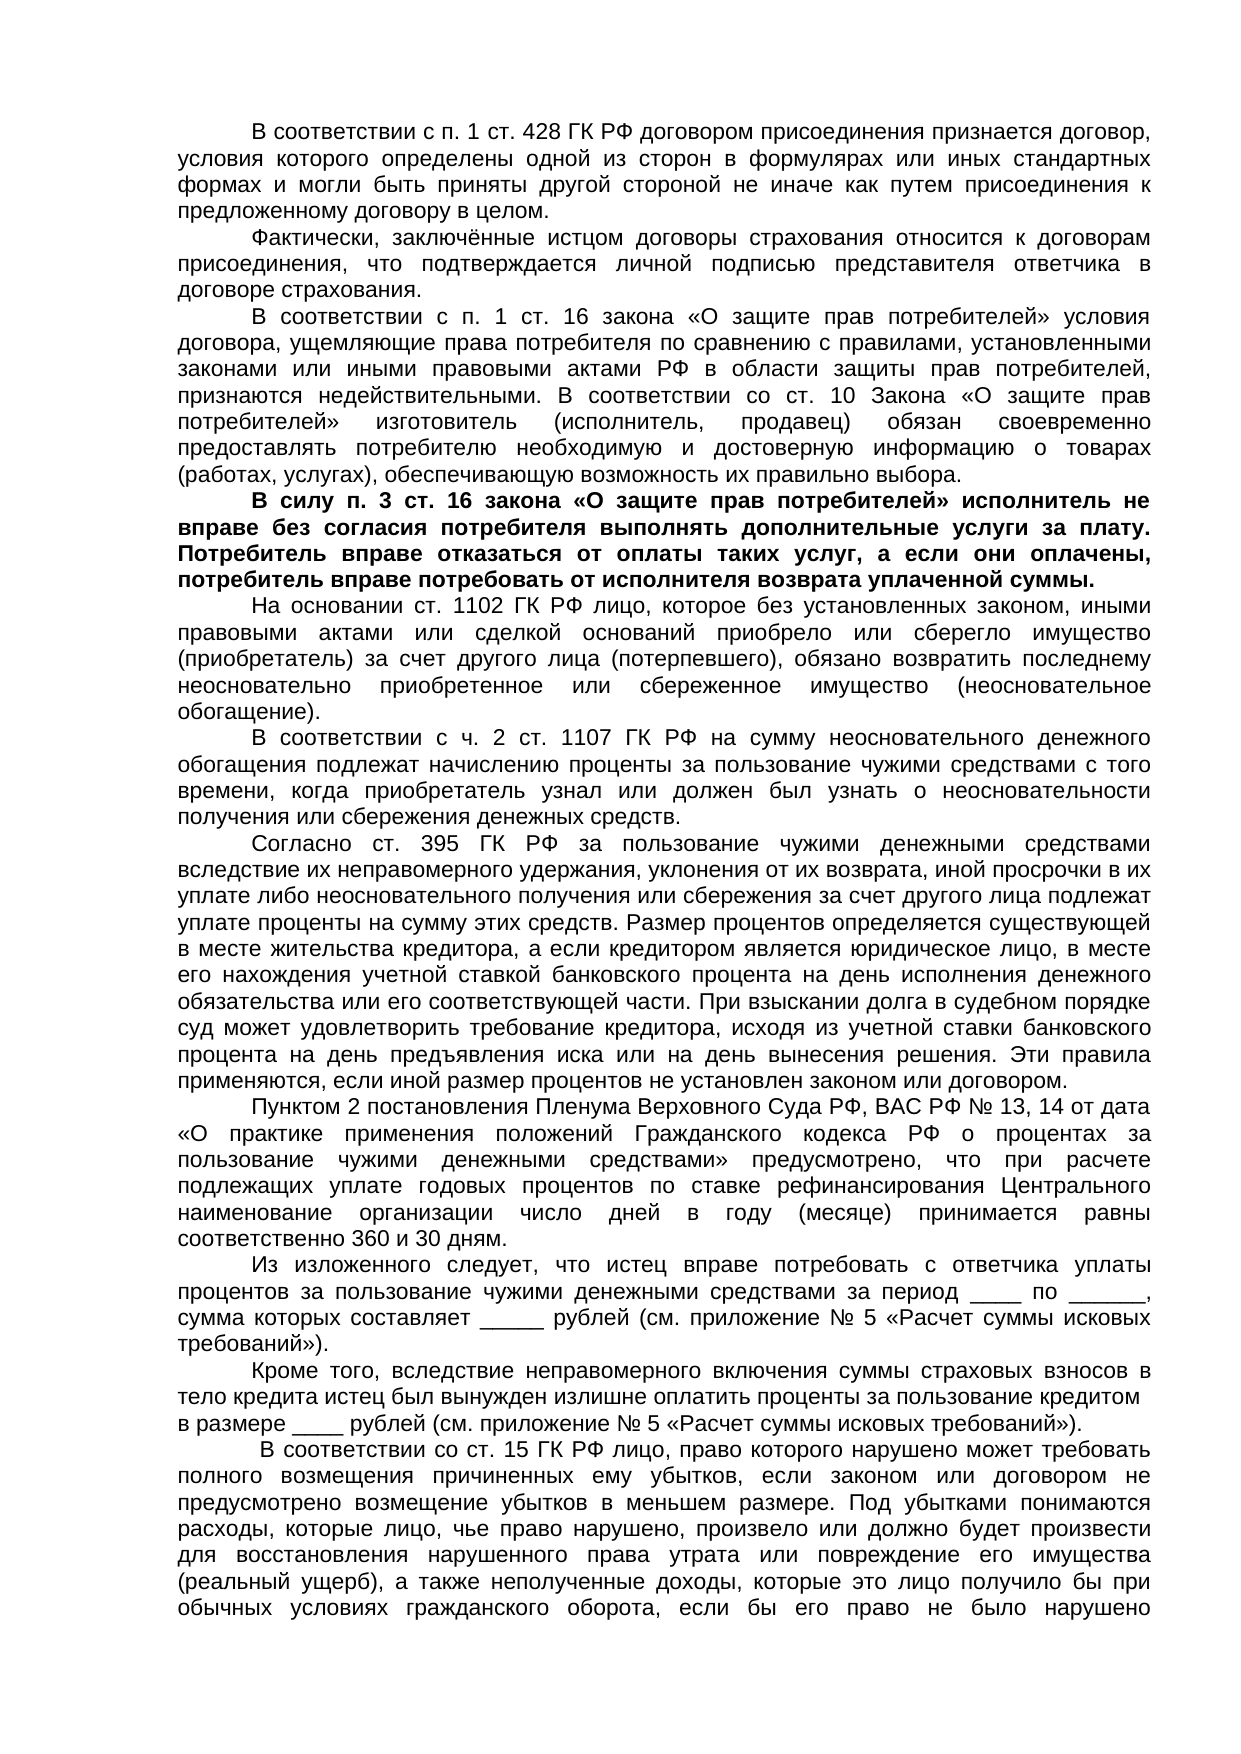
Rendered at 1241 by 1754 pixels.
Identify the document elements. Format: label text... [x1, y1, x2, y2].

text В соответствии с п. 1 ст. 428 ГК РФ договором присоединения признается договор, условия которого определены одной из сторон в формулярах или иных стандартных формах и могли быть приняты другой стороной не иначе как путем присоединения к предложенному договору в целом. [177, 118, 1152, 223]
text В силу п. 3 ст. 16 закона «О защите прав потребителей» исполнитель не вправе без согласия потребителя выполнять дополнительные услуги за плату. Потребитель вправе отказаться от оплаты таких услуг, а если они оплачены, потребитель вправе потребовать от исполнителя возврата уплаченной суммы. [177, 487, 1152, 592]
text Из изложенного следует, что истец вправе потребовать с ответчика уплаты процентов за пользование чужими денежными средствами за период ____ по ______, сумма которых составляет _____ рублей (см. приложение № 5 «Расчет суммы исковых требований»). [177, 1251, 1152, 1357]
text Кроме того, вследствие неправомерного включения суммы страховых взносов в тело кредита истец был вынужден излишне оплатить проценты за пользование кредитом [177, 1357, 1152, 1409]
text Согласно ст. 395 ГК РФ за пользование чужими денежными средствами вследствие их неправомерного удержания, уклонения от их возврата, иной просрочки в их уплате либо неосновательного получения или сбережения за счет другого лица подлежат уплате проценты на сумму этих средств. Размер процентов определяется существующей в месте жительства кредитора, а если кредитором является юридическое лицо, в месте его нахождения учетной ставкой банковского процента на день исполнения денежного обязательства или его соответствующей части. При взыскании долга в судебном порядке суд может удовлетворить требование кредитора, исходя из учетной ставки банковского процента на день предъявления иска или на день вынесения решения. Эти правила применяются, если иной размер процентов не установлен законом или договором. [177, 830, 1152, 1093]
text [177, 1436, 1152, 1620]
text Фактически, заключённые истцом договоры страхования относится к договорам присоединения, что подтверждается личной подписью представителя ответчика в договоре страхования. [177, 223, 1152, 303]
text в размере ____ рублей (см. приложение № 5 «Расчет суммы исковых требований»). [177, 1409, 1152, 1436]
text На основании ст. 1102 ГК РФ лицо, которое без установленных законом, иными правовыми актами или сделкой оснований приобрело или сберегло имущество (приобретатель) за счет другого лица (потерпевшего), обязано возвратить последнему неосновательно приобретенное или сбереженное имущество (неосновательное обогащение). [177, 592, 1152, 724]
text В соответствии с ч. 2 ст. 1107 ГК РФ на сумму неосновательного денежного обогащения подлежат начислению проценты за пользование чужими средствами с того времени, когда приобретатель узнал или должен был узнать о неосновательности получения или сбережения денежных средств. [177, 724, 1152, 830]
text В соответствии с п. 1 ст. 16 закона «О защите прав потребителей» условия договора, ущемляющие права потребителя по сравнению с правилами, установленными законами или иными правовыми актами РФ в области защиты прав потребителей, признаются недействительными. В соответствии со ст. 10 Закона «О защите прав потребителей» изготовитель (исполнитель, продавец) обязан своевременно предоставлять потребителю необходимую и достоверную информацию о товарах (работах, услугах), обеспечивающую возможность их правильно выбора. [177, 303, 1152, 487]
text Пунктом 2 постановления Пленума Верховного Суда РФ, ВАС РФ № 13, 14 от дата «О практике применения положений Гражданского кодекса РФ о процентах за пользование чужими денежными средствами» предусмотрено, что при расчете подлежащих уплате годовых процентов по ставке рефинансирования Центрального наименование организации число дней в году (месяце) принимается равны соответственно 360 и 30 дням. [177, 1093, 1152, 1251]
